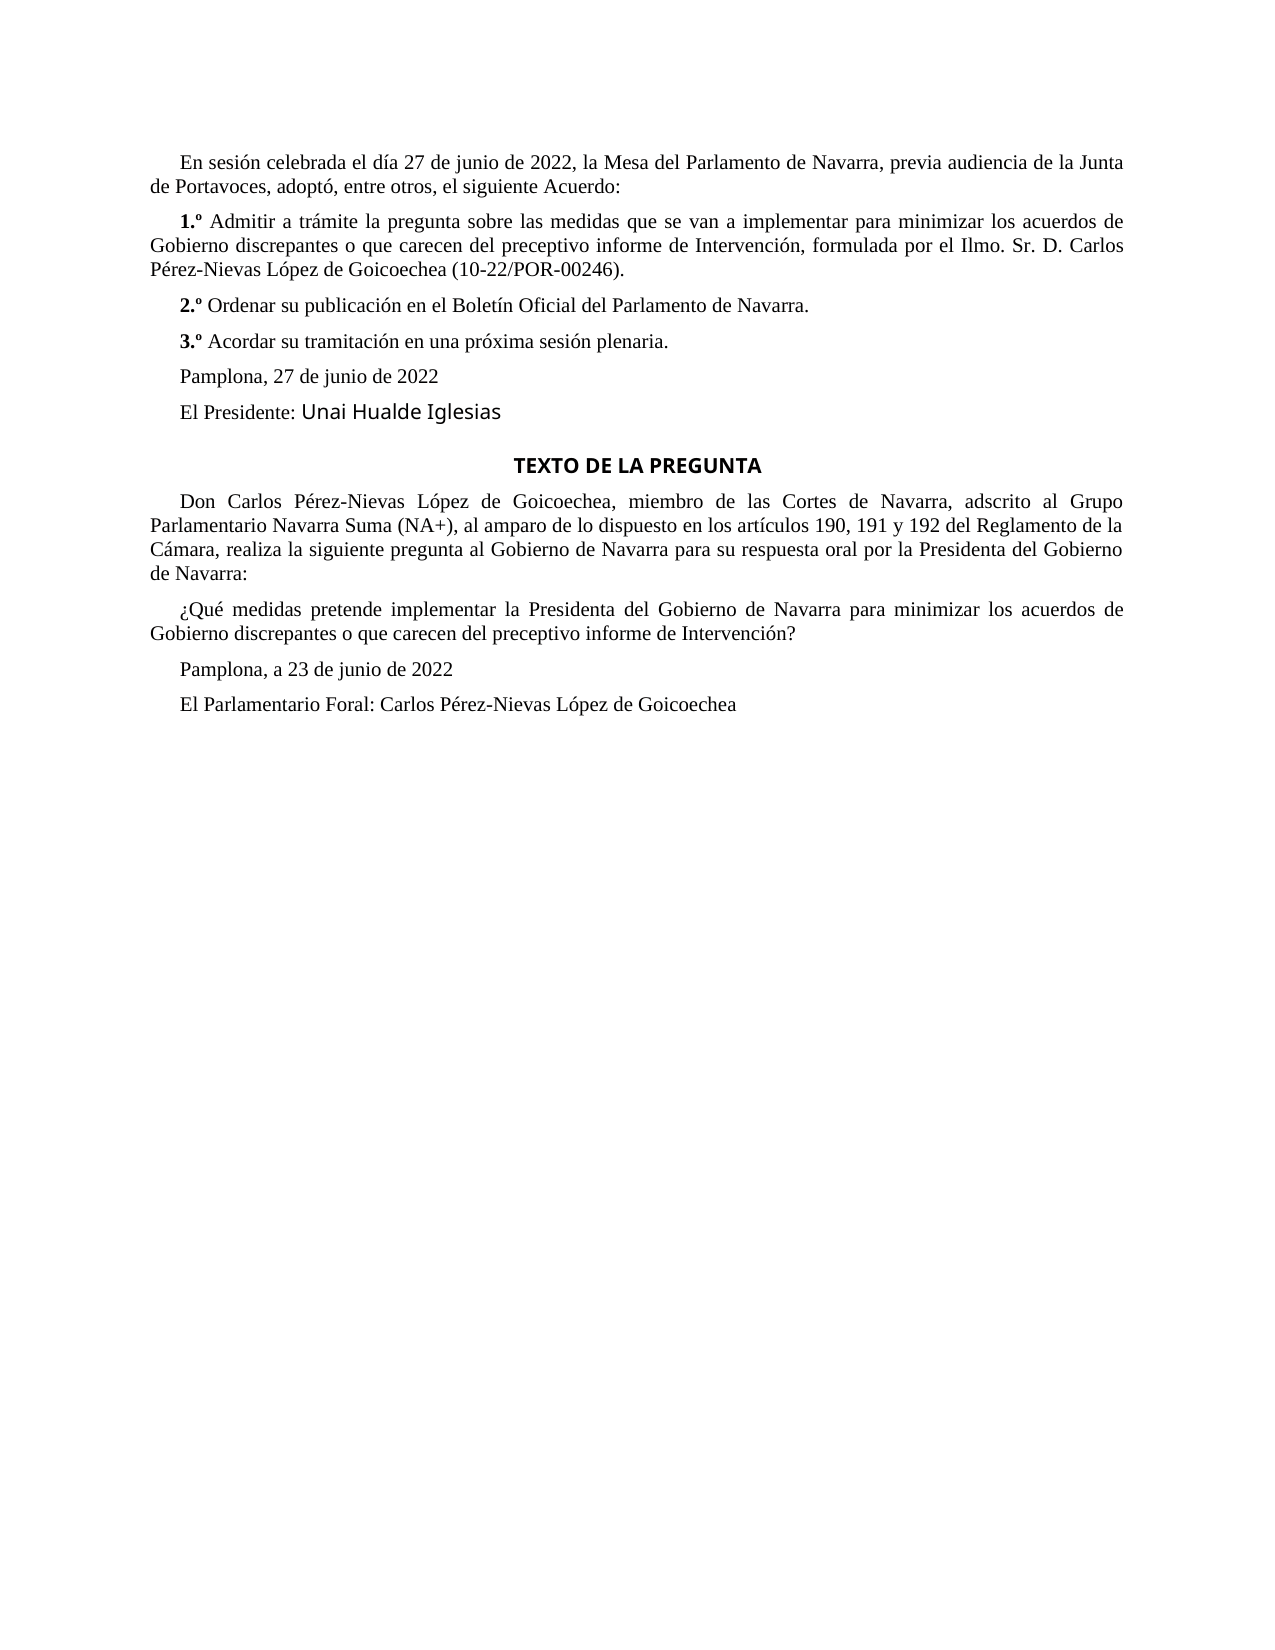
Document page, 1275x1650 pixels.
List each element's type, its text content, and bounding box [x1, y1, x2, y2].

text En sesión celebrada el día 27 de junio de 2022, la Mesa del Parlamento de Navarra, previa audiencia de la Junta de Portavoces, adoptó, entre otros, el siguiente Acuerdo: [150, 150, 1125, 198]
text TEXTO DE LA PREGUNTA [150, 454, 1125, 478]
text ¿Qué medidas pretende implementar la Presidenta del Gobierno de Navarra para minimizar los acuerdos de Gobierno discrepantes o que carecen del preceptivo informe de Intervención? [150, 597, 1125, 645]
text Pamplona, 27 de junio de 2022 [150, 365, 1125, 389]
text 2.º Ordenar su publicación en el Boletín Oficial del Parlamento de Navarra. [150, 293, 1125, 317]
text El Presidente: Unai Hualde Iglesias [150, 401, 1125, 424]
text El Parlamentario Foral: Carlos Pérez-Nievas López de Goicoechea [150, 693, 1125, 717]
text Don Carlos Pérez-Nievas López de Goicoechea, miembro de las Cortes de Navarra, adscrito al Grupo Parlamentario Navarra Suma (NA+), al amparo de lo dispuesto en los artículos 190, 191 y 192 del Reglamento de la Cámara, realiza la siguiente pregunta al Gobierno de Navarra para su respuesta oral por la Presidenta del Gobierno de Navarra: [150, 490, 1125, 586]
text 3.º Acordar su tramitación en una próxima sesión plenaria. [150, 329, 1125, 353]
text Pamplona, a 23 de junio de 2022 [150, 657, 1125, 681]
text 1.º Admitir a trámite la pregunta sobre las medidas que se van a implementar para minimizar los acuerdos de Gobierno discrepantes o que carecen del preceptivo informe de Intervención, formulada por el Ilmo. Sr. D. Carlos Pérez-Nievas López de Goicoechea (10-22/POR-00246). [150, 210, 1125, 282]
